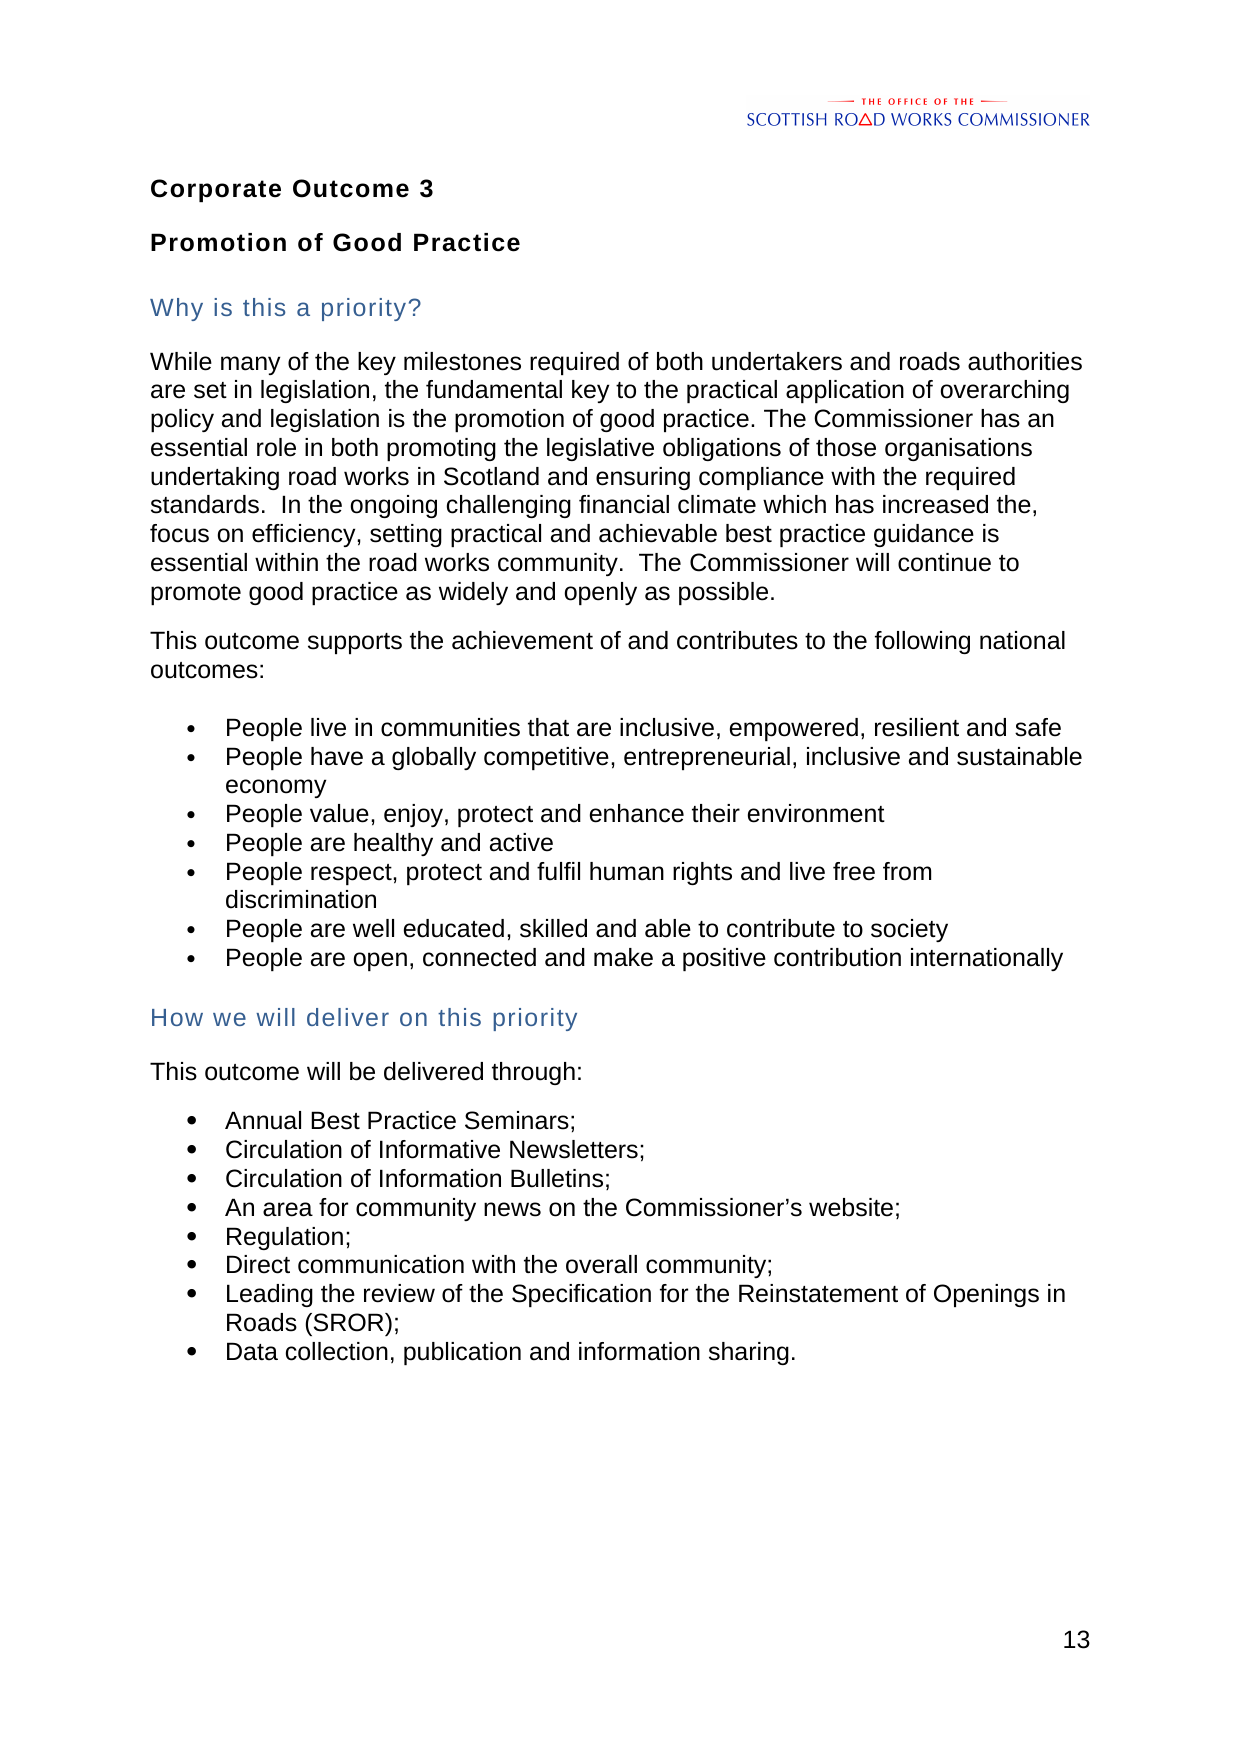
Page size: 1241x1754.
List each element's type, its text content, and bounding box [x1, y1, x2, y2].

text This outcome will be delivered through: [150, 1057, 1090, 1085]
subtitle Why is this a priority? [150, 293, 1090, 321]
list Regulation; [187, 1222, 1090, 1250]
subtitle How we will deliver on this priority [150, 1003, 1090, 1031]
list People are open, connected and make a positive contribution internationally [187, 943, 1090, 971]
list An area for community news on the Commissioner’s website; [187, 1193, 1090, 1222]
list Annual Best Practice Seminars; [187, 1106, 1090, 1135]
list Leading the review of the Specification for the Reinstatement of Openings in Roads (SROR); [187, 1279, 1090, 1337]
picture [746, 95, 1091, 129]
list People are well educated, skilled and able to contribute to society [187, 914, 1090, 943]
list Circulation of Information Bulletins; [187, 1164, 1090, 1193]
text While many of the key milestones required of both undertakers and roads authorities are set in legislation, the fundamental key to the practical application of overarching policy and legislation is the promotion of good practice. The Commissioner has an essential role in both promoting the legislative obligations of those organisations undertaking road works in Scotland and ensuring compliance with the required standards. In the ongoing challenging financial climate which has increased the, focus on efficiency, setting practical and achievable best practice guidance is essential within the road works community. The Commissioner will continue to promote good practice as widely and openly as possible. [150, 346, 1090, 605]
list People value, enjoy, protect and enhance their environment [187, 799, 1090, 828]
list People have a globally competitive, entrepreneurial, inclusive and sustainable economy [187, 741, 1090, 799]
list Direct communication with the overall community; [187, 1250, 1090, 1279]
text This outcome supports the achievement of and contributes to the following national outcomes: [150, 626, 1090, 683]
text Promotion of Good Practice [150, 228, 1090, 257]
list People respect, protect and fulfil human rights and live free from discrimination [187, 856, 1090, 914]
list Circulation of Informative Newsletters; [187, 1135, 1090, 1164]
subtitle Corporate Outcome 3 [150, 174, 1090, 203]
list Data collection, publication and information sharing. [187, 1337, 1090, 1366]
list People are healthy and active [187, 828, 1090, 856]
list People live in communities that are inclusive, empowered, resilient and safe [187, 713, 1090, 741]
